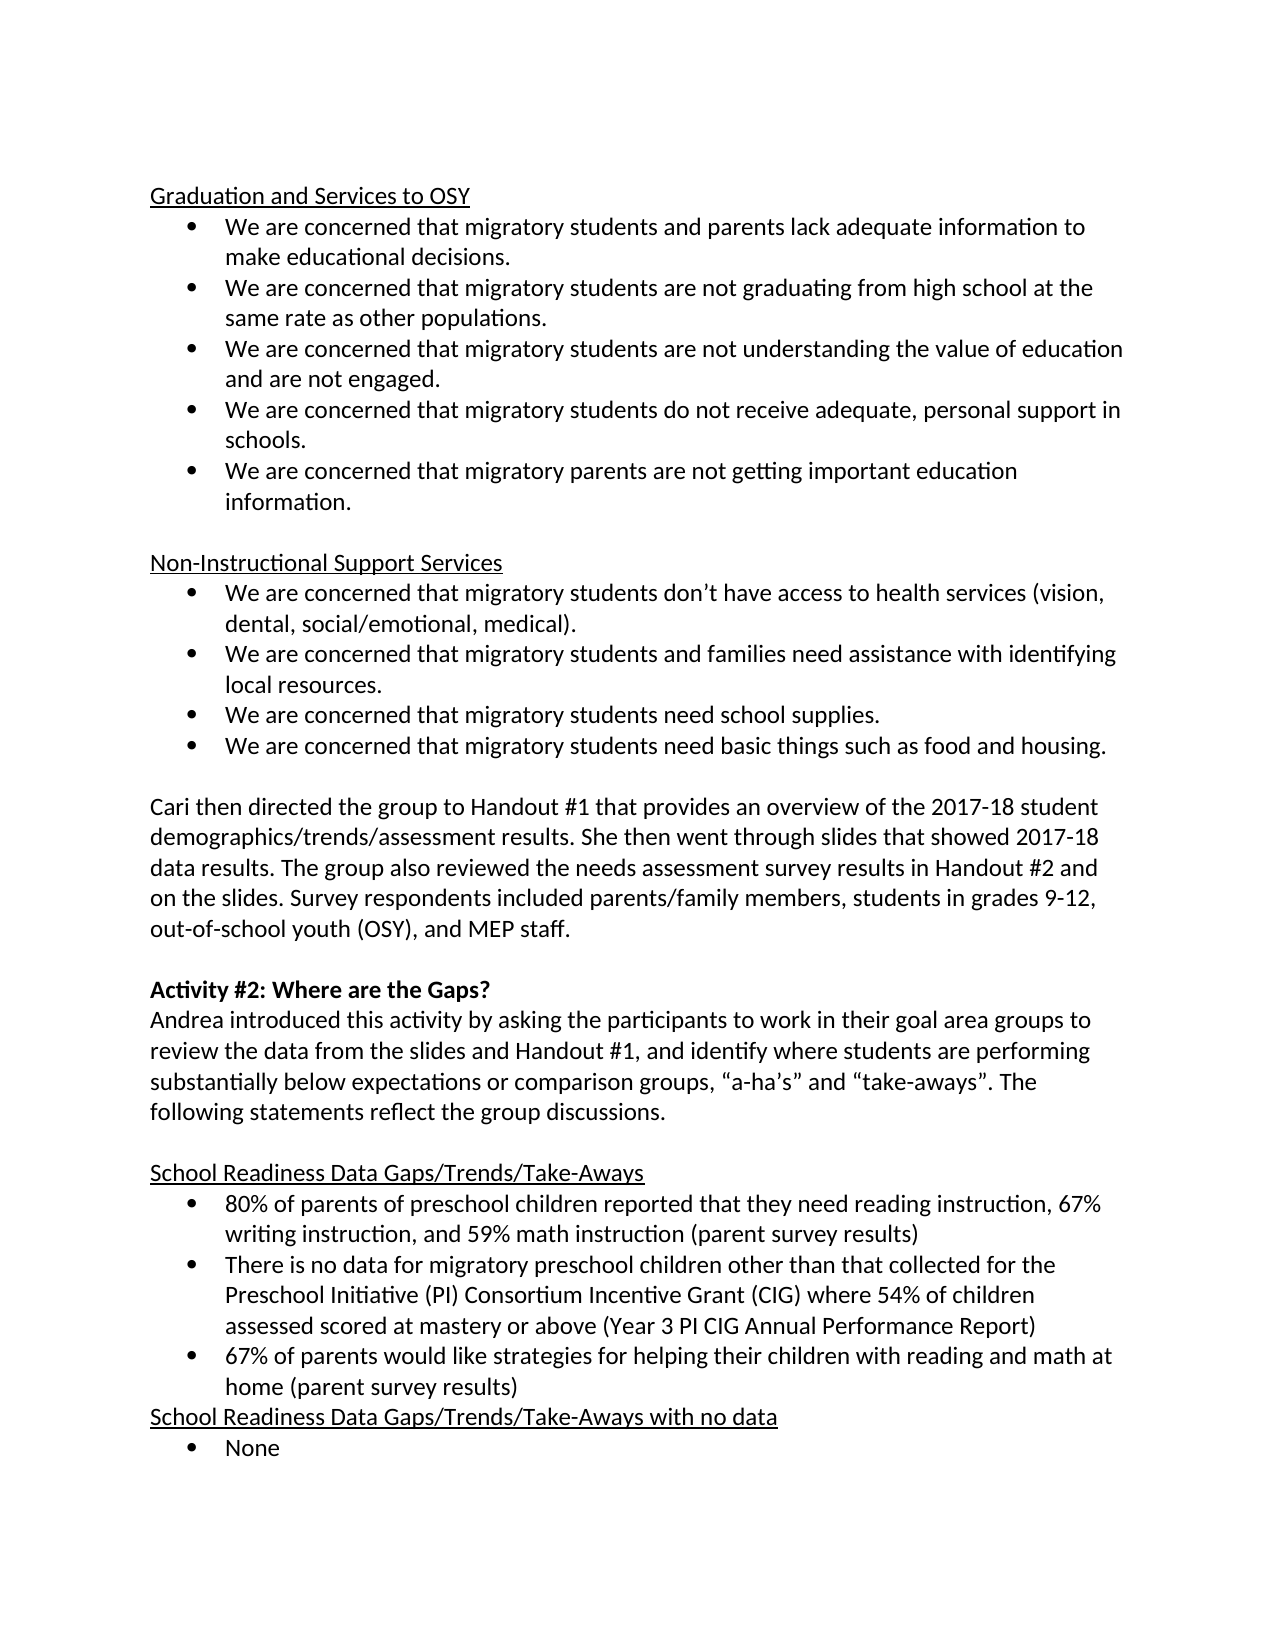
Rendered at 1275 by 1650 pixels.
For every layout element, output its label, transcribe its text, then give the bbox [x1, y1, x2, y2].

text School Readiness Data Gaps/Trends/Take-Aways [150, 1157, 1125, 1188]
list We are concerned that migratory parents are not getting important education information. [187, 455, 1125, 516]
list We are concerned that migratory students need basic things such as food and housing. [187, 730, 1125, 760]
text School Readiness Data Gaps/Trends/Take-Aways with no data [150, 1401, 1125, 1432]
list We are concerned that migratory students don’t have access to health services (vision, dental, social/emotional, medical). [187, 577, 1125, 638]
list There is no data for migratory preschool children other than that collected for the Preschool Initiative (PI) Consortium Incentive Grant (CIG) where 54% of children assessed scored at mastery or above (Year 3 PI CIG Annual Performance Report) [187, 1249, 1125, 1340]
text Non-Instructional Support Services [150, 547, 1125, 577]
list 67% of parents would like strategies for helping their children with reading and math at home (parent survey results) [187, 1340, 1125, 1401]
text Graduation and Services to OSY [150, 181, 1125, 211]
list We are concerned that migratory students need school supplies. [187, 699, 1125, 730]
list We are concerned that migratory students and families need assistance with identifying local resources. [187, 638, 1125, 699]
list We are concerned that migratory students are not understanding the value of education and are not engaged. [187, 333, 1125, 394]
list 80% of parents of preschool children reported that they need reading instruction, 67% writing instruction, and 59% math instruction (parent survey results) [187, 1188, 1125, 1249]
text Cari then directed the group to Handout #1 that provides an overview of the 2017-18 student demographics/trends/assessment results. She then went through slides that showed 2017-18 data results. The group also reviewed the needs assessment survey results in Handout #2 and on the slides. Survey respondents included parents/family members, students in grades 9-12, out-of-school youth (OSY), and MEP staff. [150, 791, 1125, 943]
list We are concerned that migratory students are not graduating from high school at the same rate as other populations. [187, 272, 1125, 333]
text Activity #2: Where are the Gaps? [150, 974, 1125, 1004]
list We are concerned that migratory students do not receive adequate, personal support in schools. [187, 394, 1125, 455]
text Andrea introduced this activity by asking the participants to work in their goal area groups to review the data from the slides and Handout #1, and identify where students are performing substantially below expectations or comparison groups, “a-ha’s” and “take-aways”. The following statements reflect the group discussions. [150, 1004, 1125, 1127]
list None [187, 1432, 1125, 1462]
list We are concerned that migratory students and parents lack adequate information to make educational decisions. [187, 211, 1125, 272]
